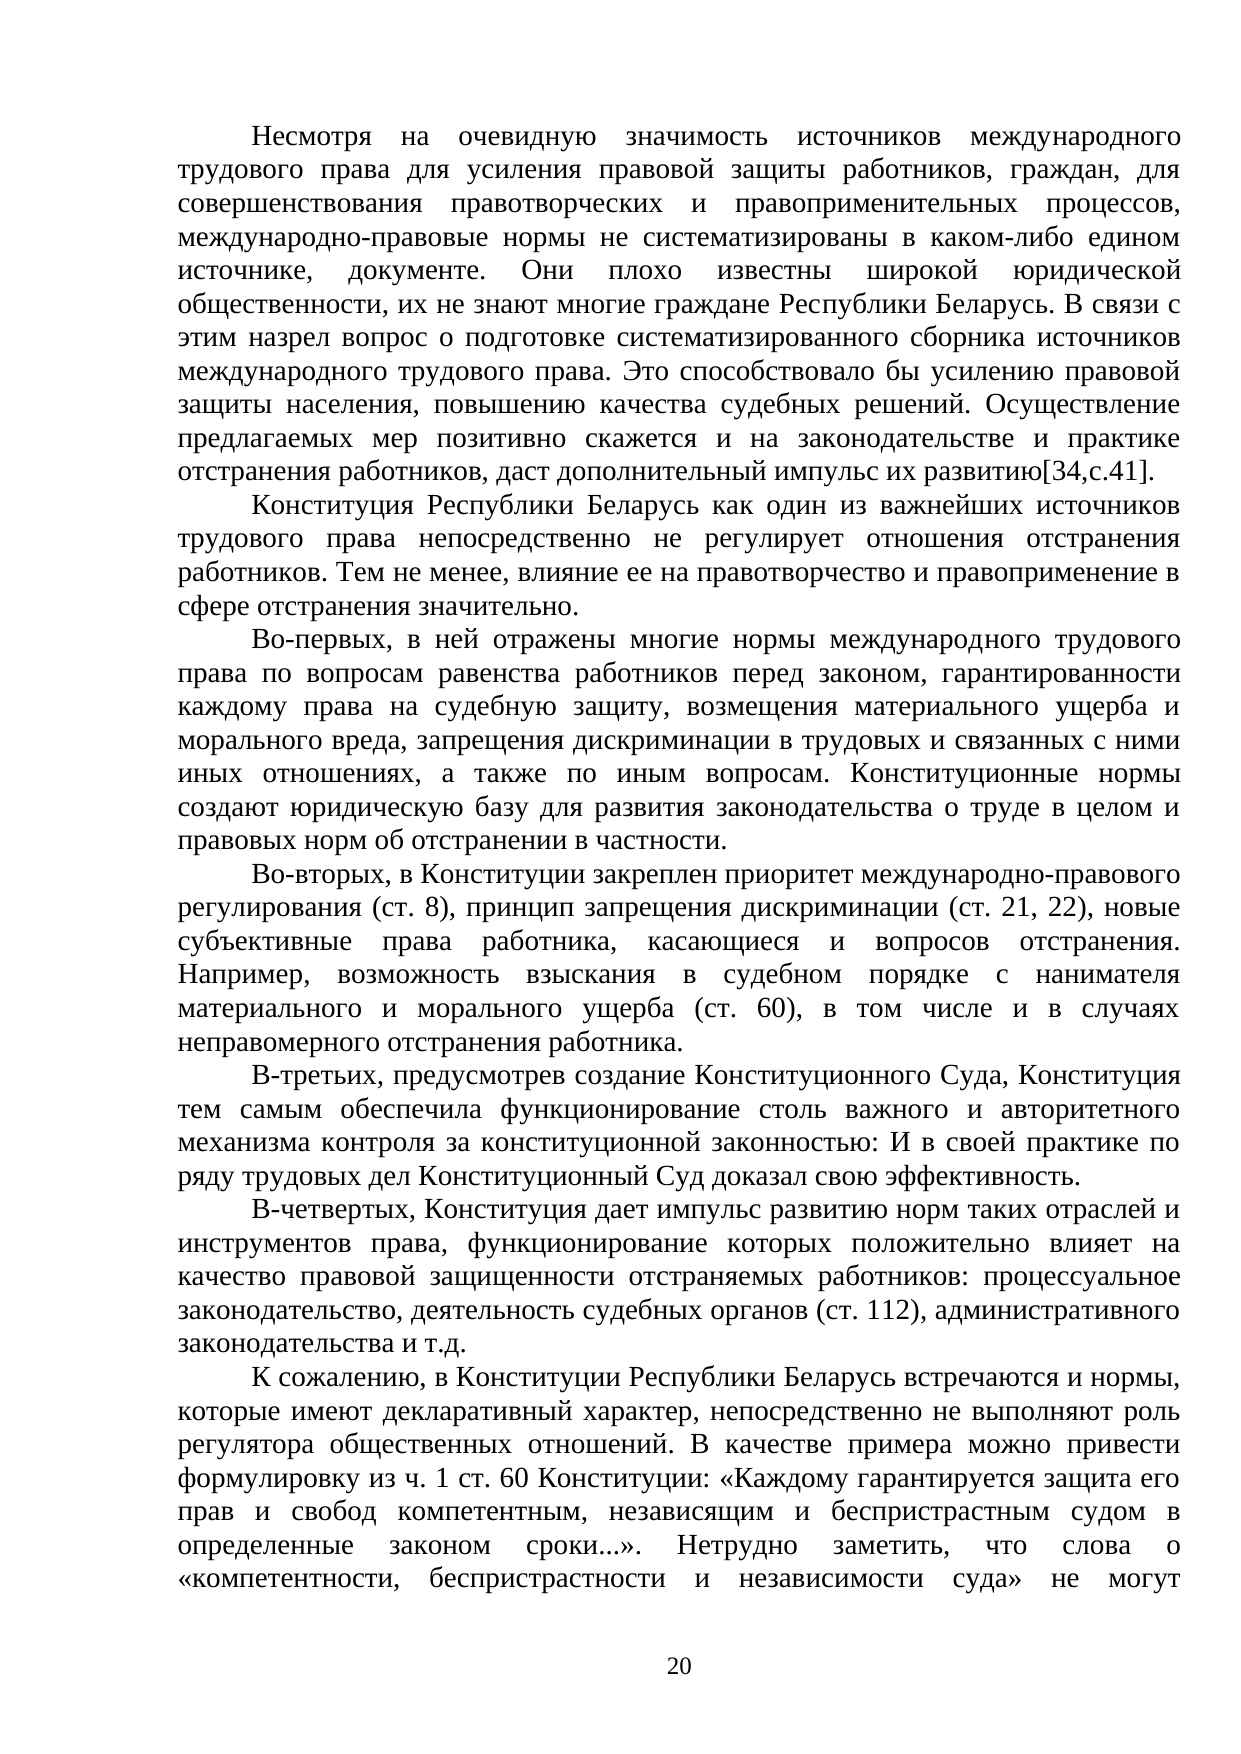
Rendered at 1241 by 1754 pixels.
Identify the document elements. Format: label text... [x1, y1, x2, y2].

text Во-вторых, в Конституции закреплен приоритет международно-правового регулирования (ст. 8), принцип запрещения дискриминации (ст. 21, 22), новые субъективные права работника, касающиеся и вопросов отстранения. Например, возможность взыскания в судебном порядке с нанимателя материального и морального ущерба (ст. 60), в том числе и в случаях неправомерного отстранения работника. [177, 856, 1181, 1057]
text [177, 1359, 1181, 1594]
text В-третьих, предусмотрев создание Конституционного Суда, Конституция тем самым обеспечила функционирование столь важного и авторитетного механизма контроля за конституционной законностью: И в своей практике по ряду трудовых дел Конституционный Суд доказал свою эффективность. [177, 1057, 1181, 1191]
text Конституция Республики Беларусь как один из важнейших источников трудового права непосредственно не регулирует отношения отстранения работников. Тем не менее, влияние ее на правотворчество и правоприменение в сфере отстранения значительно. [177, 487, 1181, 621]
text Несмотря на очевидную значимость источников международного трудового права для усиления правовой защиты работников, граждан, для совершенствования правотворческих и правоприменительных процессов, международно-правовые нормы не систематизированы в каком-либо едином источнике, документе. Они плохо известны широкой юридической общественности, их не знают многие граждане Республики Беларусь. В связи с этим назрел вопрос о подготовке систематизированного сборника источников международного трудового права. Это способствовало бы усилению правовой защиты населения, повышению качества судебных решений. Осуществление предлагаемых мер позитивно скажется и на законодательстве и практике отстранения работников, даст дополнительный импульс их развитию[34,c.41]. [177, 118, 1181, 487]
text В-четвертых, Конституция дает импульс развитию норм таких отраслей и инструментов права, функционирование которых положительно влияет на качество правовой защищенности отстраняемых работников: процессуальное законодательство, деятельность судебных органов (ст. 112), административного законодательства и т.д. [177, 1191, 1181, 1359]
text Во-первых, в ней отражены многие нормы международного трудового права по вопросам равенства работников перед законом, гарантированности каждому права на судебную защиту, возмещения материального ущерба и морального вреда, запрещения дискриминации в трудовых и связанных с ними иных отношениях, а также по иным вопросам. Конституционные нормы создают юридическую базу для развития законодательства о труде в целом и правовых норм об отстранении в частности. [177, 621, 1181, 856]
